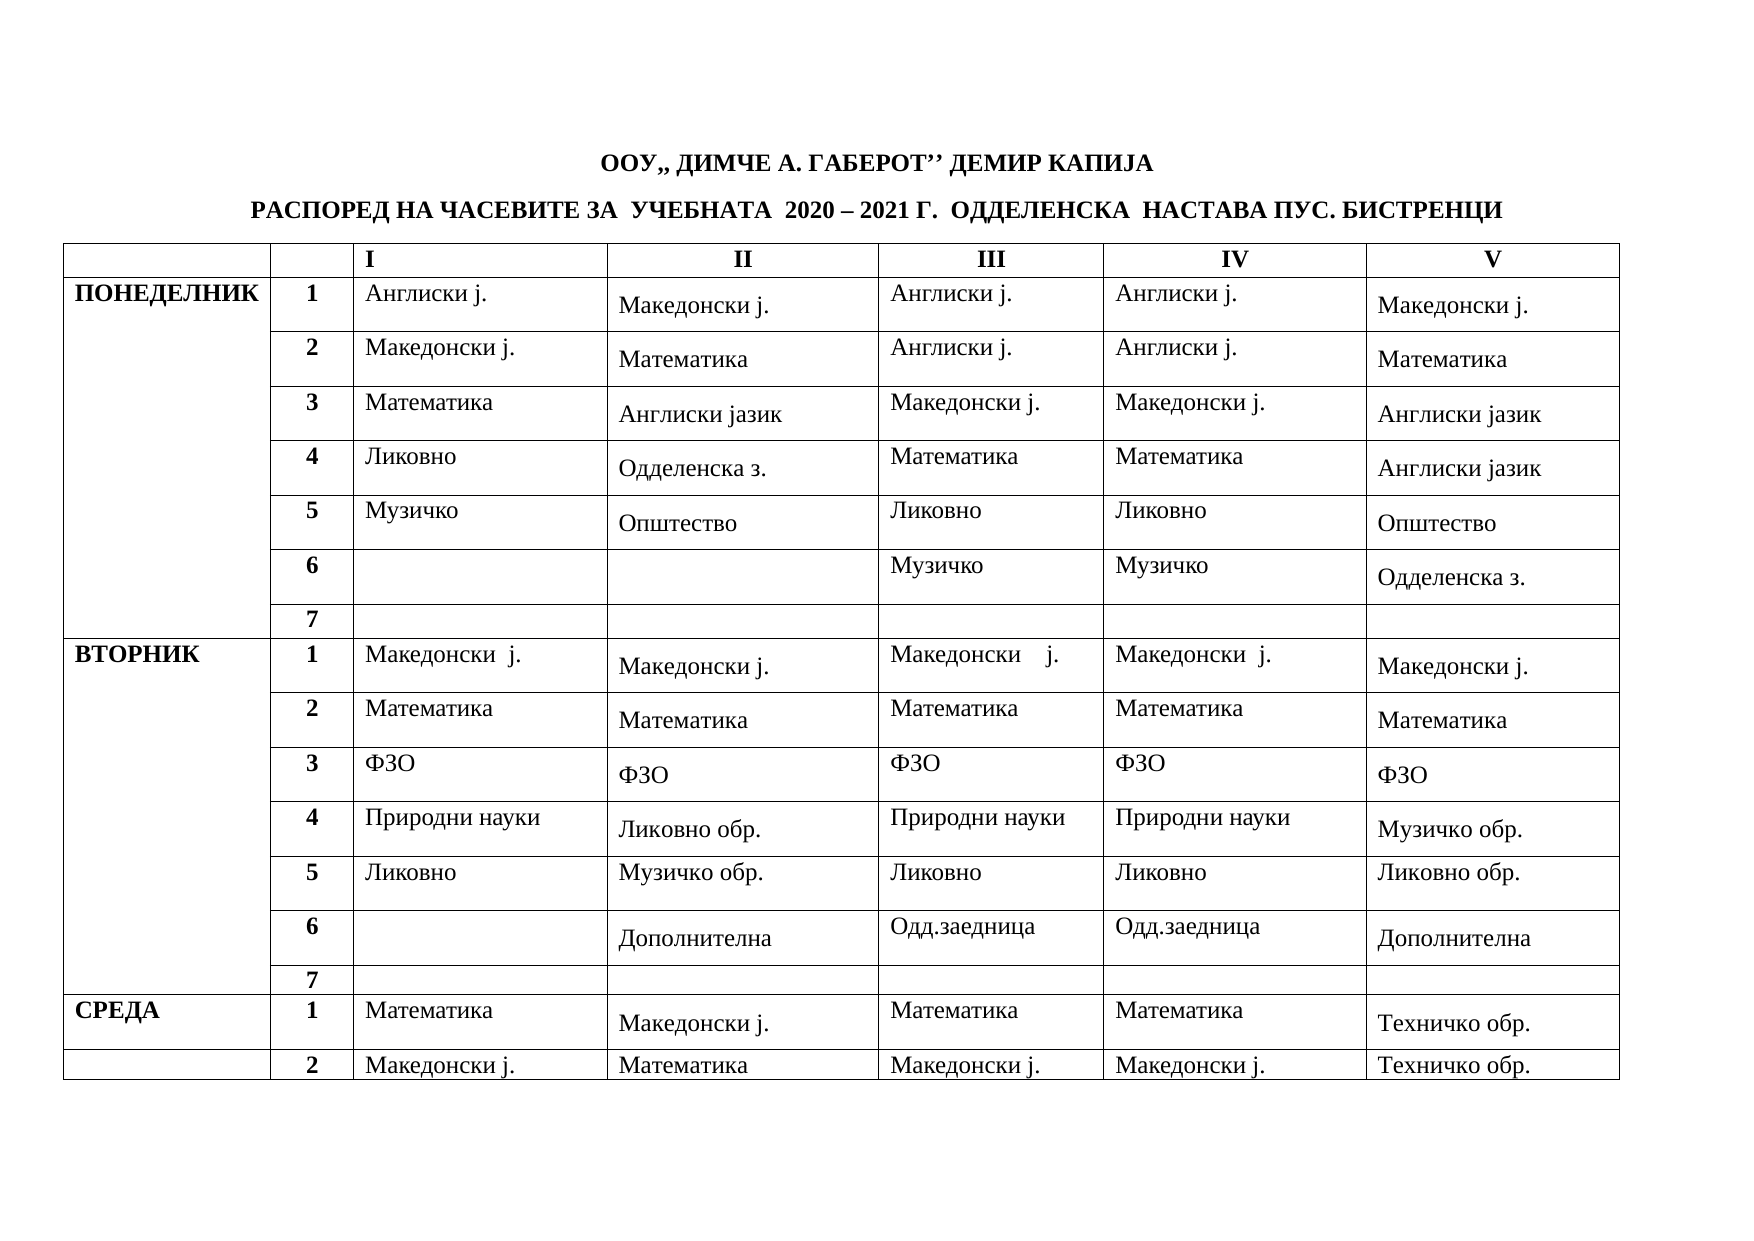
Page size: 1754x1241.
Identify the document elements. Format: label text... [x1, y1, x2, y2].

table_cell Природни науки [354, 802, 607, 856]
table_cell Музичко [354, 496, 607, 549]
table_cell Математика [354, 693, 607, 747]
table_cell Македонски j. [1104, 639, 1366, 692]
table_cell Математика [1104, 693, 1366, 747]
table_cell Македонски ј. [879, 387, 1103, 440]
table_cell Општество [1367, 496, 1619, 549]
table_cell Ликовно [354, 441, 607, 494]
table_cell Одделенска з. [608, 441, 878, 494]
table_cell Англиски јазик [1367, 387, 1619, 440]
table_header III [879, 244, 1103, 277]
table_cell Ликовно обр. [1367, 857, 1619, 910]
table_cell Техничко обр. [1367, 1050, 1619, 1078]
table_cell Македонски ј. [1104, 1050, 1366, 1078]
table_cell Математика [354, 995, 607, 1049]
table_cell Математика [608, 693, 878, 747]
table_cell Природни науки [879, 802, 1103, 856]
table_cell 5 [271, 496, 353, 549]
table_header [64, 244, 270, 277]
text РАСПОРЕД НА ЧАСЕВИТЕ ЗА УЧЕБНАТА 2020 – 2021 Г. ОДДЕЛЕНСКА НАСТАВА ПУС. БИСТРЕНЦИ [148, 195, 1606, 224]
table_cell Природни науки [1104, 802, 1366, 856]
table_cell Одделенска з. [1367, 550, 1619, 603]
table_cell [879, 966, 1103, 994]
table_cell Македонски ј. [1367, 639, 1619, 692]
table_cell 1 [271, 995, 353, 1049]
table_cell Македонски ј. [1367, 278, 1619, 331]
table_cell 3 [271, 748, 353, 801]
table_cell 2 [271, 693, 353, 747]
table_cell Македонски ј. [354, 639, 607, 692]
table_cell ВТОРНИК [64, 639, 270, 994]
table_cell Ликовно [1104, 857, 1366, 910]
table_header II [608, 244, 878, 277]
table_cell Македонски ј. [354, 332, 607, 386]
table_cell Англиски јазик [608, 387, 878, 440]
table_header IV [1104, 244, 1366, 277]
table_cell ФЗО [608, 748, 878, 801]
table_cell [608, 550, 878, 603]
table_cell 3 [271, 387, 353, 440]
table_cell Македонски ј. [879, 639, 1103, 692]
table_cell Музичко обр. [1367, 802, 1619, 856]
table_cell 1 [271, 278, 353, 331]
table_cell Дополнителна [1367, 911, 1619, 964]
table_cell [1104, 966, 1366, 994]
table_cell Македонски j. [1104, 387, 1366, 440]
table_cell Математика [1104, 441, 1366, 494]
table_cell ФЗО [879, 748, 1103, 801]
table_cell [354, 911, 607, 964]
table_cell [1367, 605, 1619, 638]
table_cell 4 [271, 802, 353, 856]
table_cell Македонски ј. [354, 1050, 607, 1078]
table_cell Македонски ј. [608, 995, 878, 1049]
table_cell [1367, 966, 1619, 994]
table_cell Математика [879, 995, 1103, 1049]
table_cell Одд.заедница [1104, 911, 1366, 964]
table_cell Македонски ј. [608, 278, 878, 331]
table_cell [354, 966, 607, 994]
table_cell Техничко обр. [1367, 995, 1619, 1049]
table_cell Англиски ј. [879, 278, 1103, 331]
table_cell Англиски ј. [354, 278, 607, 331]
table_cell Математика [879, 693, 1103, 747]
table_header V [1367, 244, 1619, 277]
table_cell СРЕДА [64, 995, 270, 1049]
table_cell Музичко [879, 550, 1103, 603]
table_cell Англиски ј. [879, 332, 1103, 386]
table_cell 7 [271, 966, 353, 994]
table_cell Ликовно [879, 496, 1103, 549]
table_cell Математика [1104, 995, 1366, 1049]
table_cell Англиски јазик [1367, 441, 1619, 494]
table_cell Математика [354, 387, 607, 440]
table_cell Математика [1367, 693, 1619, 747]
table_cell 1 [271, 639, 353, 692]
table_cell 5 [271, 857, 353, 910]
text ООУ,, ДИМЧЕ А. ГАБЕРОТ’’ ДЕМИР КАПИЈА [148, 148, 1606, 176]
table_cell [64, 1050, 270, 1078]
table_cell Англиски ј. [1104, 332, 1366, 386]
table_cell Математика [879, 441, 1103, 494]
table_header I [354, 244, 607, 277]
table_cell Општество [608, 496, 878, 549]
table_cell Музичко обр. [608, 857, 878, 910]
table_cell 6 [271, 911, 353, 964]
table_cell 4 [271, 441, 353, 494]
table_cell Ликовно обр. [608, 802, 878, 856]
table_cell ФЗО [1367, 748, 1619, 801]
table_cell [354, 550, 607, 603]
table_cell [1104, 605, 1366, 638]
table_cell Ликовно [879, 857, 1103, 910]
table_cell Математика [1367, 332, 1619, 386]
table_cell Математика [608, 332, 878, 386]
table_cell Музичко [1104, 550, 1366, 603]
table_cell ФЗО [1104, 748, 1366, 801]
table_cell ФЗО [354, 748, 607, 801]
table_cell Ликовно [1104, 496, 1366, 549]
table_cell [354, 605, 607, 638]
table_cell Одд.заедница [879, 911, 1103, 964]
table_cell 6 [271, 550, 353, 603]
table_cell [879, 605, 1103, 638]
table_cell 2 [271, 1050, 353, 1078]
table_cell Дополнителна [608, 911, 878, 964]
table_cell Македонски ј. [879, 1050, 1103, 1078]
table_cell Македонски ј. [608, 639, 878, 692]
table_cell ПОНЕДЕЛНИК [64, 278, 270, 638]
table_cell [608, 966, 878, 994]
table_header [271, 244, 353, 277]
table_cell [608, 605, 878, 638]
table_cell 7 [271, 605, 353, 638]
table_cell Ликовно [354, 857, 607, 910]
table_cell 2 [271, 332, 353, 386]
table_cell Англиски ј. [1104, 278, 1366, 331]
table_cell Математика [608, 1050, 878, 1078]
